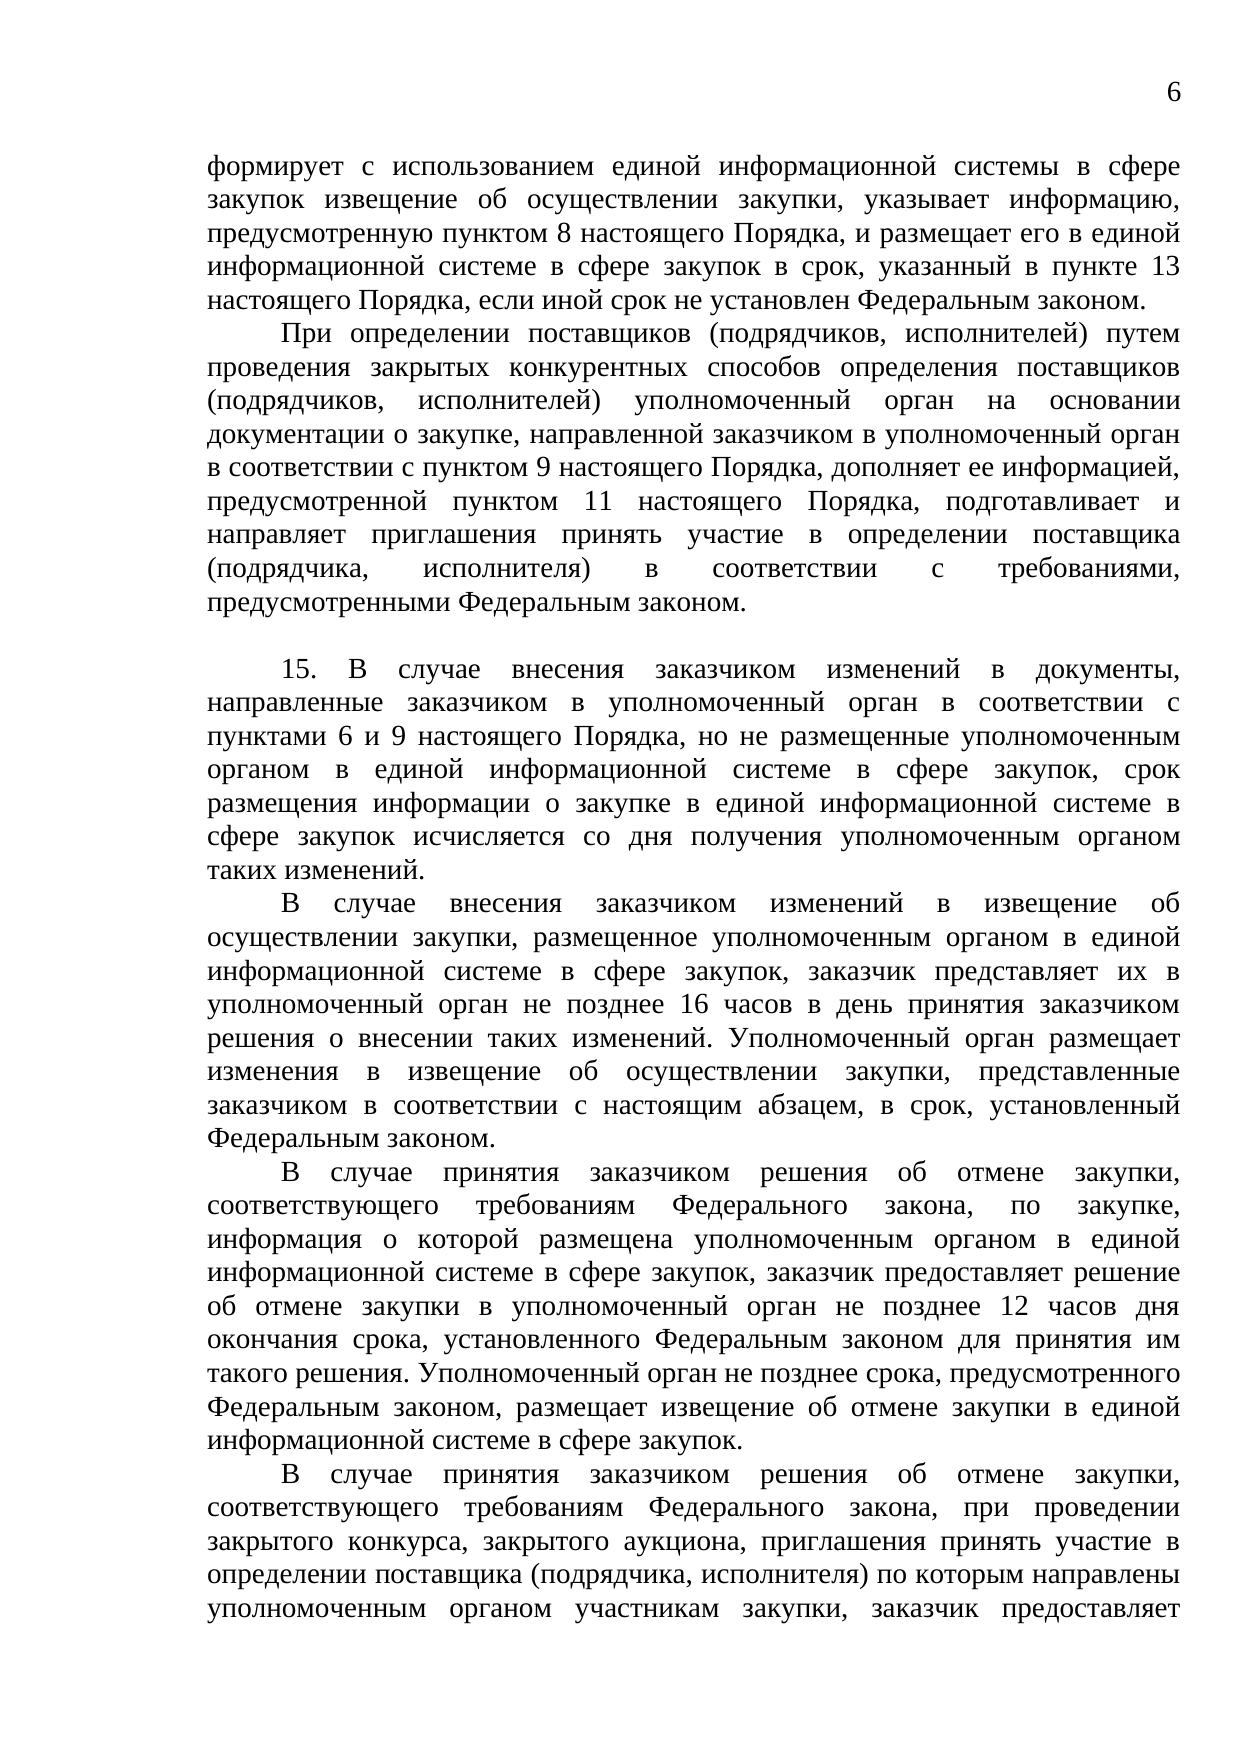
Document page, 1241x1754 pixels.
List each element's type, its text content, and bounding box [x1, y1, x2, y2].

text В случае внесения заказчиком изменений в извещение об осуществлении закупки, размещенное уполномоченным органом в единой информационной системе в сфере закупок, заказчик представляет их в уполномоченный орган не позднее 16 часов в день принятия заказчиком решения о внесении таких изменений. Уполномоченный орган размещает изменения в извещение об осуществлении закупки, представленные заказчиком в соответствии с настоящим абзацем, в срок, установленный Федеральным законом. [207, 886, 1181, 1154]
text При определении поставщиков (подрядчиков, исполнителей) путем проведения закрытых конкурентных способов определения поставщиков (подрядчиков, исполнителей) уполномоченный орган на основании документации о закупке, направленной заказчиком в уполномоченный орган в соответствии с пунктом 9 настоящего Порядка, дополняет ее информацией, предусмотренной пунктом 11 настоящего Порядка, подготавливает и направляет приглашения принять участие в определении поставщика (подрядчика, исполнителя) в соответствии с требованиями, предусмотренными Федеральным законом. [207, 315, 1181, 617]
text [207, 1456, 1181, 1623]
text 15. В случае внесения заказчиком изменений в документы, направленные заказчиком в уполномоченный орган в соответствии с пунктами 6 и 9 настоящего Порядка, но не размещенные уполномоченным органом в единой информационной системе в сфере закупок, срок размещения информации о закупке в единой информационной системе в сфере закупок исчисляется со дня получения уполномоченным органом таких изменений. [207, 651, 1181, 886]
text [207, 148, 1181, 315]
text В случае принятия заказчиком решения об отмене закупки, соответствующего требованиям Федерального закона, по закупке, информация о которой размещена уполномоченным органом в единой информационной системе в сфере закупок, заказчик предоставляет решение об отмене закупки в уполномоченный орган не позднее 12 часов дня окончания срока, установленного Федеральным законом для принятия им такого решения. Уполномоченный орган не позднее срока, предусмотренного Федеральным законом, размещает извещение об отмене закупки в единой информационной системе в сфере закупок. [207, 1154, 1181, 1456]
